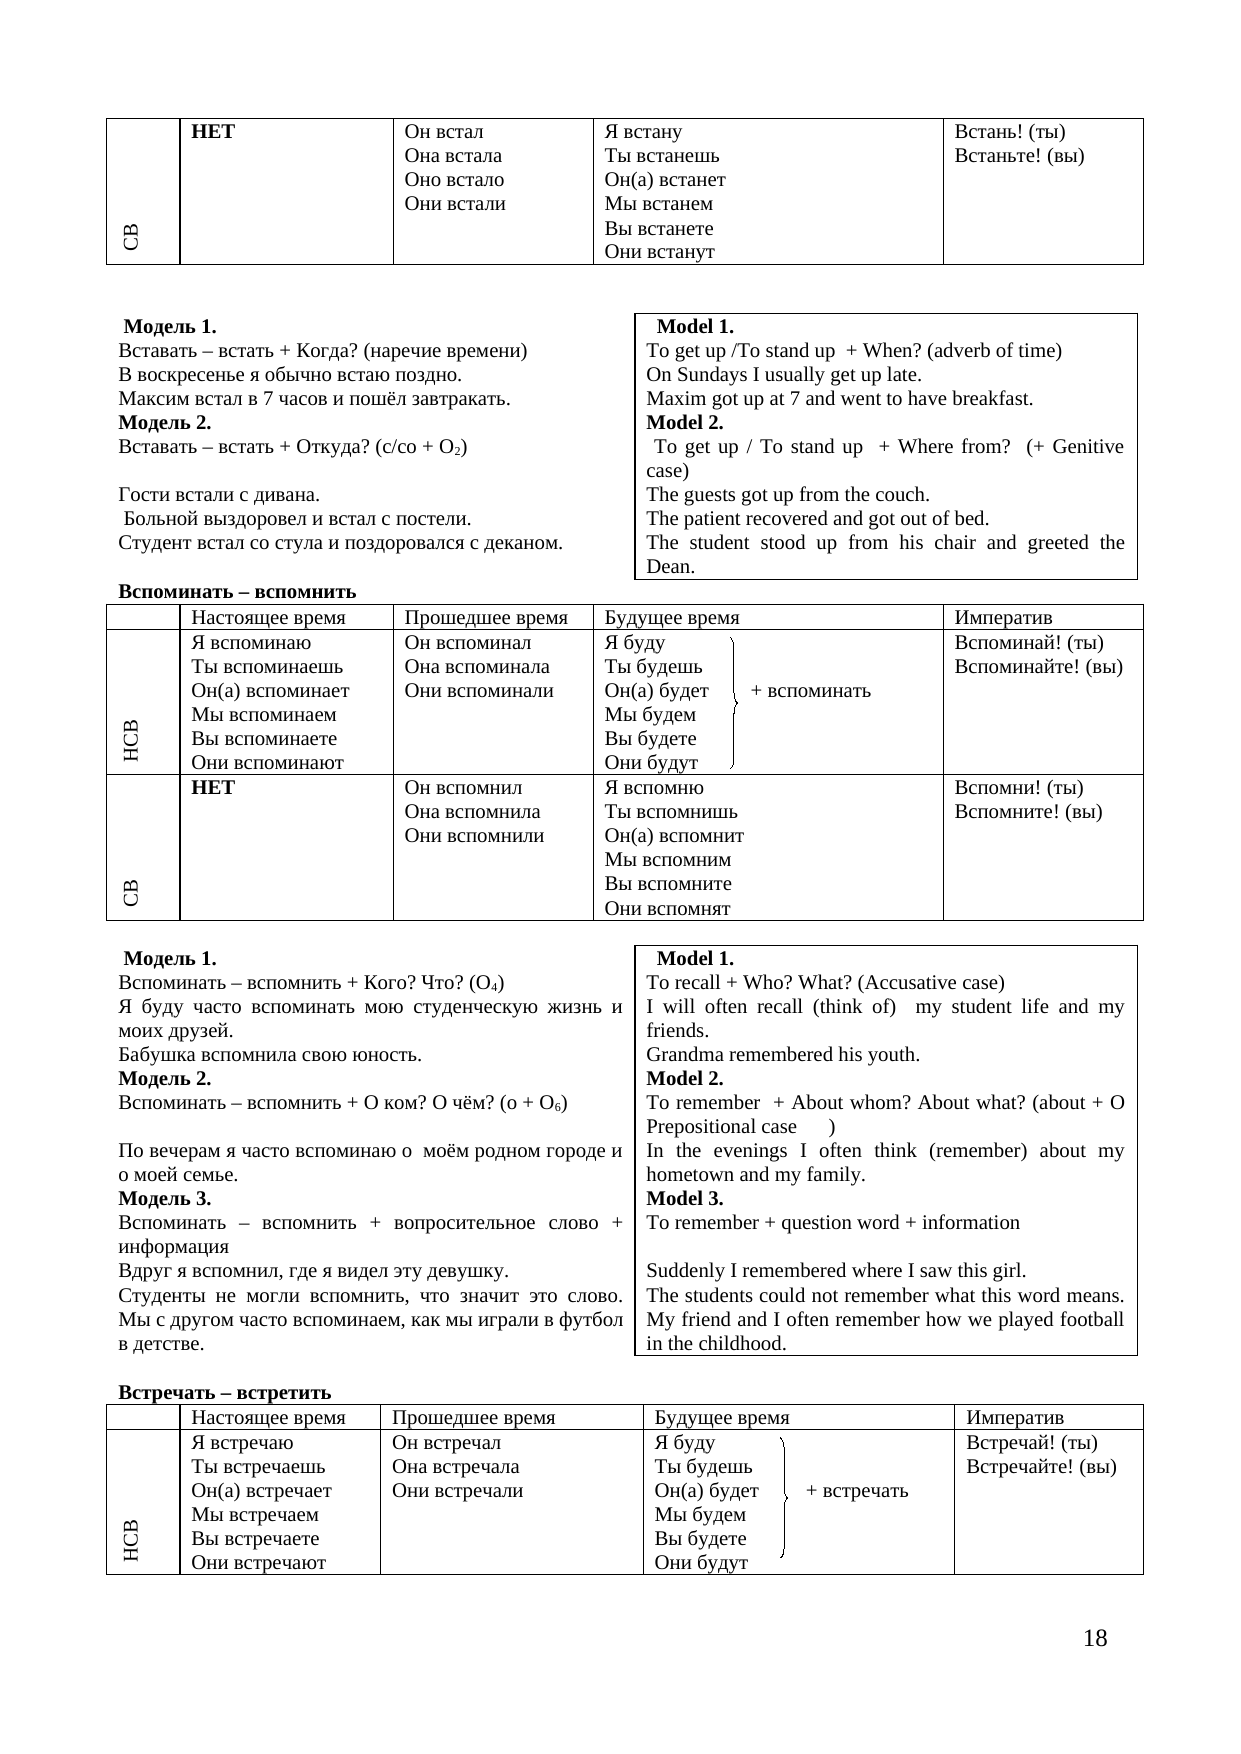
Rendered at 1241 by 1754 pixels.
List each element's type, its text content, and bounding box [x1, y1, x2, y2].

table_header Императив [944, 605, 1143, 629]
table_cell Я встану Ты встанешь Он(а) встанет Мы встанем Вы встанете Они встанут [594, 119, 943, 263]
table_cell Я вспоминаю Ты вспоминаешь Он(а) вспоминает Мы вспоминаем Вы вспоминаете Они вспоминают [181, 630, 393, 774]
table_cell Вспомни! (ты) Вспомните! (вы) [944, 775, 1143, 919]
table_cell Я вспомню Ты вспомнишь Он(а) вспомнит Мы вспомним Вы вспомните Они вспомнят [594, 775, 943, 919]
table_header Прошедшее время [394, 605, 593, 629]
table_cell СВ [107, 775, 179, 919]
table_header Императив [955, 1405, 1143, 1429]
table_cell Он вспомнил Она вспомнила Они вспомнили [394, 775, 593, 919]
table_cell Вспоминай! (ты) Вспоминайте! (вы) [944, 630, 1143, 774]
table_header [107, 605, 179, 629]
table_header Model 1. To recall + Who? What? (Accusative case) I will often recall (think of) my student life and my friends. Grandma remembered his youth. Model 2. To remember + About whom? About what? (about + O Prepositional case ) In the evenings I often think (remember) about my hometown and my family. Model 3. To remember + question word + information Suddenly I remembered where I saw this girl. The students could not remember what this word means. My friend and I often remember how we played football in the childhood. [636, 946, 1137, 1355]
text Встречать – встретить [118, 1380, 1107, 1404]
text Вспоминать – вспомнить [118, 579, 1107, 603]
table_header Будущее время [594, 605, 943, 629]
table_cell СВ [107, 119, 179, 263]
table_cell Он вспоминал Она вспоминала Они вспоминали [394, 630, 593, 774]
table_cell НЕТ [181, 775, 393, 919]
table_cell НСВ [107, 630, 179, 774]
table_cell НСВ [107, 1430, 179, 1574]
table_header Будущее время [644, 1405, 954, 1429]
table_cell НЕТ [181, 119, 393, 263]
table_header Модель 1. Вставать – встать + Когда? (наречие времени) В воскресенье я обычно встаю поздно. Максим встал в 7 часов и пошёл завтракать. Модель 2. Вставать – встать + Откуда? (с/со + О2) Гости встали с дивана. Больной выздоровел и встал с постели. Студент встал со стула и поздоровался с деканом. [107, 313, 634, 578]
table_cell Встань! (ты) Встаньте! (вы) [944, 119, 1143, 263]
table_cell Я встречаю Ты встречаешь Он(а) встречает Мы встречаем Вы встречаете Они встречают [181, 1430, 380, 1574]
table_header Модель 1. Вспоминать – вспомнить + Кого? Что? (О4) Я буду часто вспоминать мою студенческую жизнь и моих друзей. Бабушка вспомнила свою юность. Модель 2. Вспоминать – вспомнить + О ком? О чём? (о + О6) По вечерам я часто вспоминаю о моём родном городе и о моей семье. Модель 3. Вспоминать – вспомнить + вопросительное слово + информация Вдруг я вспомнил, где я видел эту девушку. Студенты не могли вспомнить, что значит это слово. Мы с другом часто вспоминаем, как мы играли в футбол в детстве. [107, 945, 634, 1355]
table_cell Встречай! (ты) Встречайте! (вы) [955, 1430, 1143, 1574]
table_cell Он встал Она встала Оно встало Они встали [394, 119, 593, 263]
table_header Model 1. To get up /To stand up + When? (adverb of time) On Sundays I usually get up late. Maxim got up at 7 and went to have breakfast. Model 2. To get up / To stand up + Where from? (+ Genitive case) The guests got up from the couch. The patient recovered and got out of bed. The student stood up from his chair and greeted the Dean. [636, 314, 1137, 578]
table_cell Я буду Ты будешь Он(а) будет + вспоминать Мы будем Вы будете Они будут [594, 630, 943, 774]
table_header [107, 1405, 179, 1429]
table_header Настоящее время [181, 605, 393, 629]
table_header Настоящее время [181, 1405, 380, 1429]
table_cell Я буду Ты будешь Он(а) будет + встречать Мы будем Вы будете Они будут [644, 1430, 954, 1574]
table_header Прошедшее время [381, 1405, 643, 1429]
table_cell Он встречал Она встречала Они встречали [381, 1430, 643, 1574]
